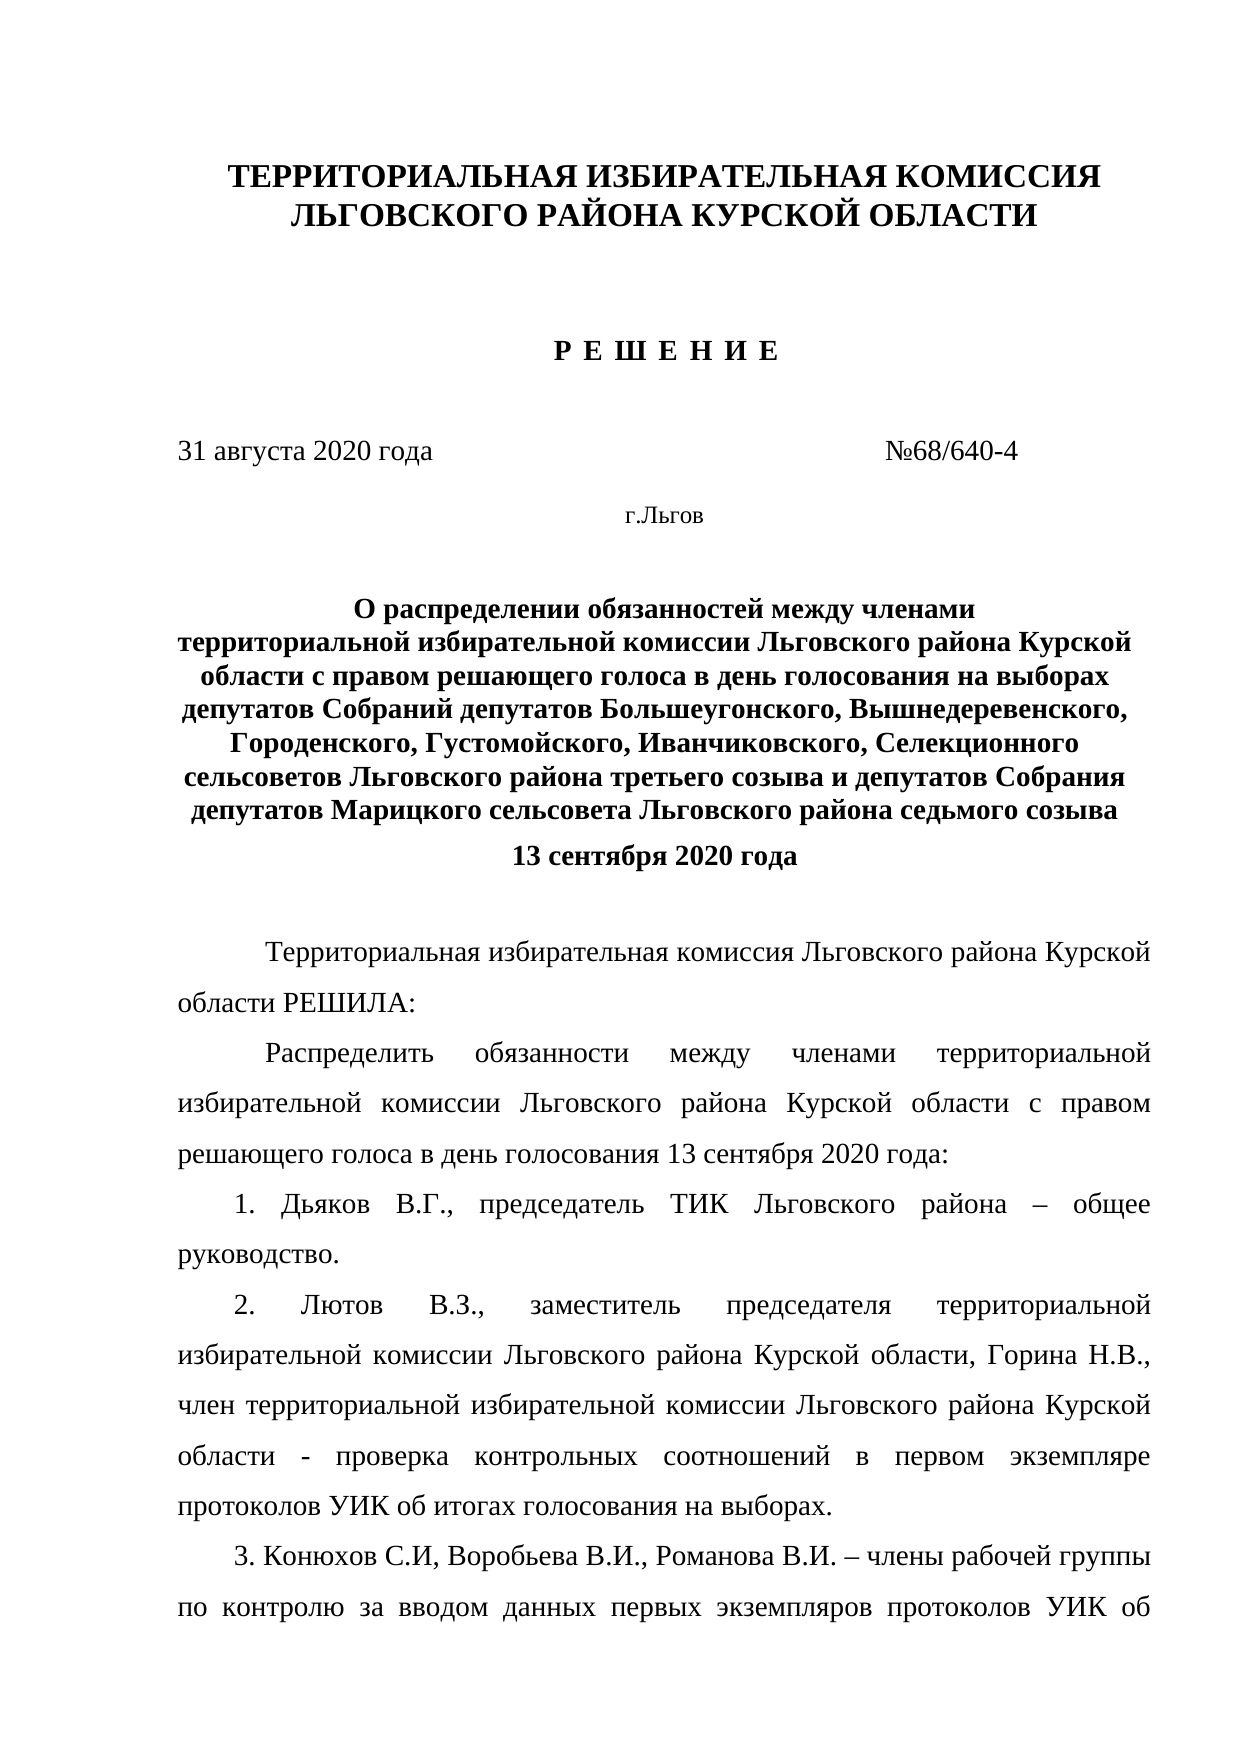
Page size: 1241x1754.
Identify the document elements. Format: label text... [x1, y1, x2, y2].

text г.Льгов [177, 500, 1152, 529]
text 1. Дьяков В.Г., председатель ТИК Льговского района – общее руководство. [177, 1186, 1152, 1270]
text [177, 1538, 1152, 1622]
text ЛЬГОВСКОГО РАЙОНА КУРСКОЙ ОБЛАСТИ [177, 195, 1152, 233]
text территориальной избирательной комиссии Льговского района Курской области с правом решающего голоса в день голосования на выборах депутатов Собраний депутатов Большеугонского, Вышнедеревенского, Городенского, Густомойского, Иванчиковского, Селекционного сельсоветов Льговского района третьего созыва и депутатов Собрания депутатов Марицкого сельсовета Льговского района седьмого созыва [158, 624, 1152, 826]
text 13 сентября 2020 года [158, 838, 1152, 872]
text ТЕРРИТОРИАЛЬНАЯ ИЗБИРАТЕЛЬНАЯ КОМИССИЯ [177, 156, 1152, 195]
text Территориальная избирательная комиссия Льговского района Курской области РЕШИЛА: [177, 934, 1152, 1018]
text Распределить обязанности между членами территориальной избирательной комиссии Льговского района Курской области с правом решающего голоса в день голосования 13 сентября 2020 года: [177, 1035, 1152, 1169]
subtitle Р Е Ш Е Н И Е [180, 333, 1152, 366]
text 31 августа 2020 года №68/640-4 [177, 433, 1152, 466]
text 2. Лютов В.З., заместитель председателя территориальной избирательной комиссии Льговского района Курской области, Горина Н.В., член территориальной избирательной комиссии Льговского района Курской области - проверка контрольных соотношений в первом экземпляре протоколов УИК об итогах голосования на выборах. [177, 1287, 1152, 1522]
subtitle О распределении обязанностей между членами [177, 591, 1152, 624]
